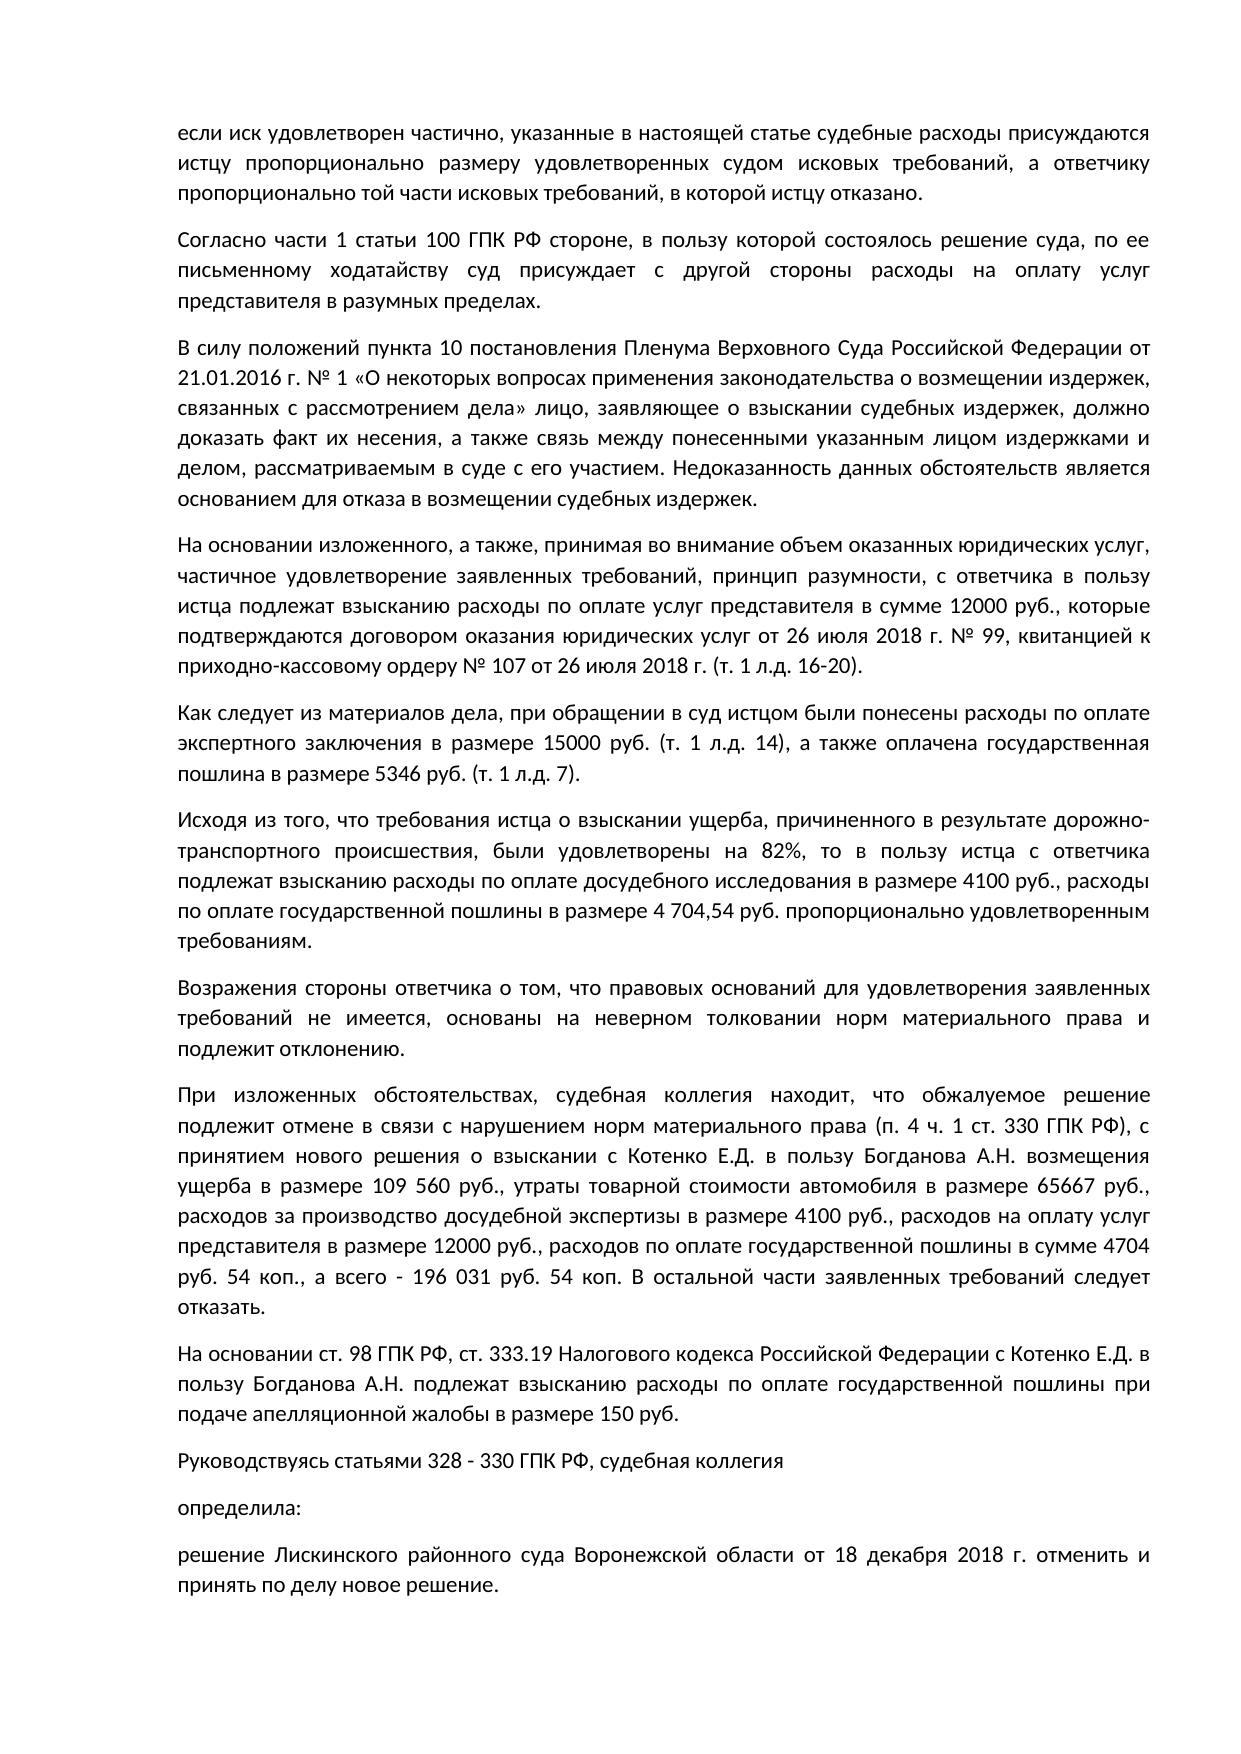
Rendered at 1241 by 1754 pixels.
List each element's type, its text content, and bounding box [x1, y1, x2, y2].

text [177, 118, 1152, 207]
text решение Лискинского районного суда Воронежской области от 18 декабря 2018 г. отменить и принять по делу новое решение. [177, 1540, 1152, 1598]
text Исходя из того, что требования истца о взыскании ущерба, причиненного в результате дорожно-транспортного происшествия, были удовлетворены на 82%, то в пользу истца с ответчика подлежат взысканию расходы по оплате досудебного исследования в размере 4100 руб., расходы по оплате государственной пошлины в размере 4 704,54 руб. пропорционально удовлетворенным требованиям. [177, 806, 1152, 954]
text В силу положений пункта 10 постановления Пленума Верховного Суда Российской Федерации от 21.01.2016 г. № 1 «О некоторых вопросах применения законодательства о возмещении издержек, связанных с рассмотрением дела» лицо, заявляющее о взыскании судебных издержек, должно доказать факт их несения, а также связь между понесенными указанным лицом издержками и делом, рассматриваемым в суде с его участием. Недоказанность данных обстоятельств является основанием для отказа в возмещении судебных издержек. [177, 333, 1152, 512]
text Руководствуясь статьями 328 - 330 ГПК РФ, судебная коллегия [177, 1446, 1152, 1474]
text определила: [177, 1493, 1152, 1521]
text При изложенных обстоятельствах, судебная коллегия находит, что обжалуемое решение подлежит отмене в связи с нарушением норм материального права (п. 4 ч. 1 ст. 330 ГПК РФ), с принятием нового решения о взыскании с Котенко Е.Д. в пользу Богданова А.Н. возмещения ущерба в размере 109 560 руб., утраты товарной стоимости автомобиля в размере 65667 руб., расходов за производство досудебной экспертизы в размере 4100 руб., расходов на оплату услуг представителя в размере 12000 руб., расходов по оплате государственной пошлины в сумме 4704 руб. 54 коп., а всего - 196 031 руб. 54 коп. В остальной части заявленных требований следует отказать. [177, 1081, 1152, 1320]
text Возражения стороны ответчика о том, что правовых оснований для удовлетворения заявленных требований не имеется, основаны на неверном толковании норм материального права и подлежит отклонению. [177, 973, 1152, 1062]
text На основании ст. 98 ГПК РФ, ст. 333.19 Налогового кодекса Российской Федерации с Котенко Е.Д. в пользу Богданова А.Н. подлежат взысканию расходы по оплате государственной пошлины при подаче апелляционной жалобы в размере 150 руб. [177, 1339, 1152, 1427]
text На основании изложенного, а также, принимая во внимание объем оказанных юридических услуг, частичное удовлетворение заявленных требований, принцип разумности, с ответчика в пользу истца подлежат взысканию расходы по оплате услуг представителя в сумме 12000 руб., которые подтверждаются договором оказания юридических услуг от 26 июля 2018 г. № 99, квитанцией к приходно-кассовому ордеру № 107 от 26 июля 2018 г. (т. 1 л.д. 16-20). [177, 531, 1152, 679]
text Как следует из материалов дела, при обращении в суд истцом были понесены расходы по оплате экспертного заключения в размере 15000 руб. (т. 1 л.д. 14), а также оплачена государственная пошлина в размере 5346 руб. (т. 1 л.д. 7). [177, 698, 1152, 787]
text Согласно части 1 статьи 100 ГПК РФ стороне, в пользу которой состоялось решение суда, по ее письменному ходатайству суд присуждает с другой стороны расходы на оплату услуг представителя в разумных пределах. [177, 225, 1152, 314]
